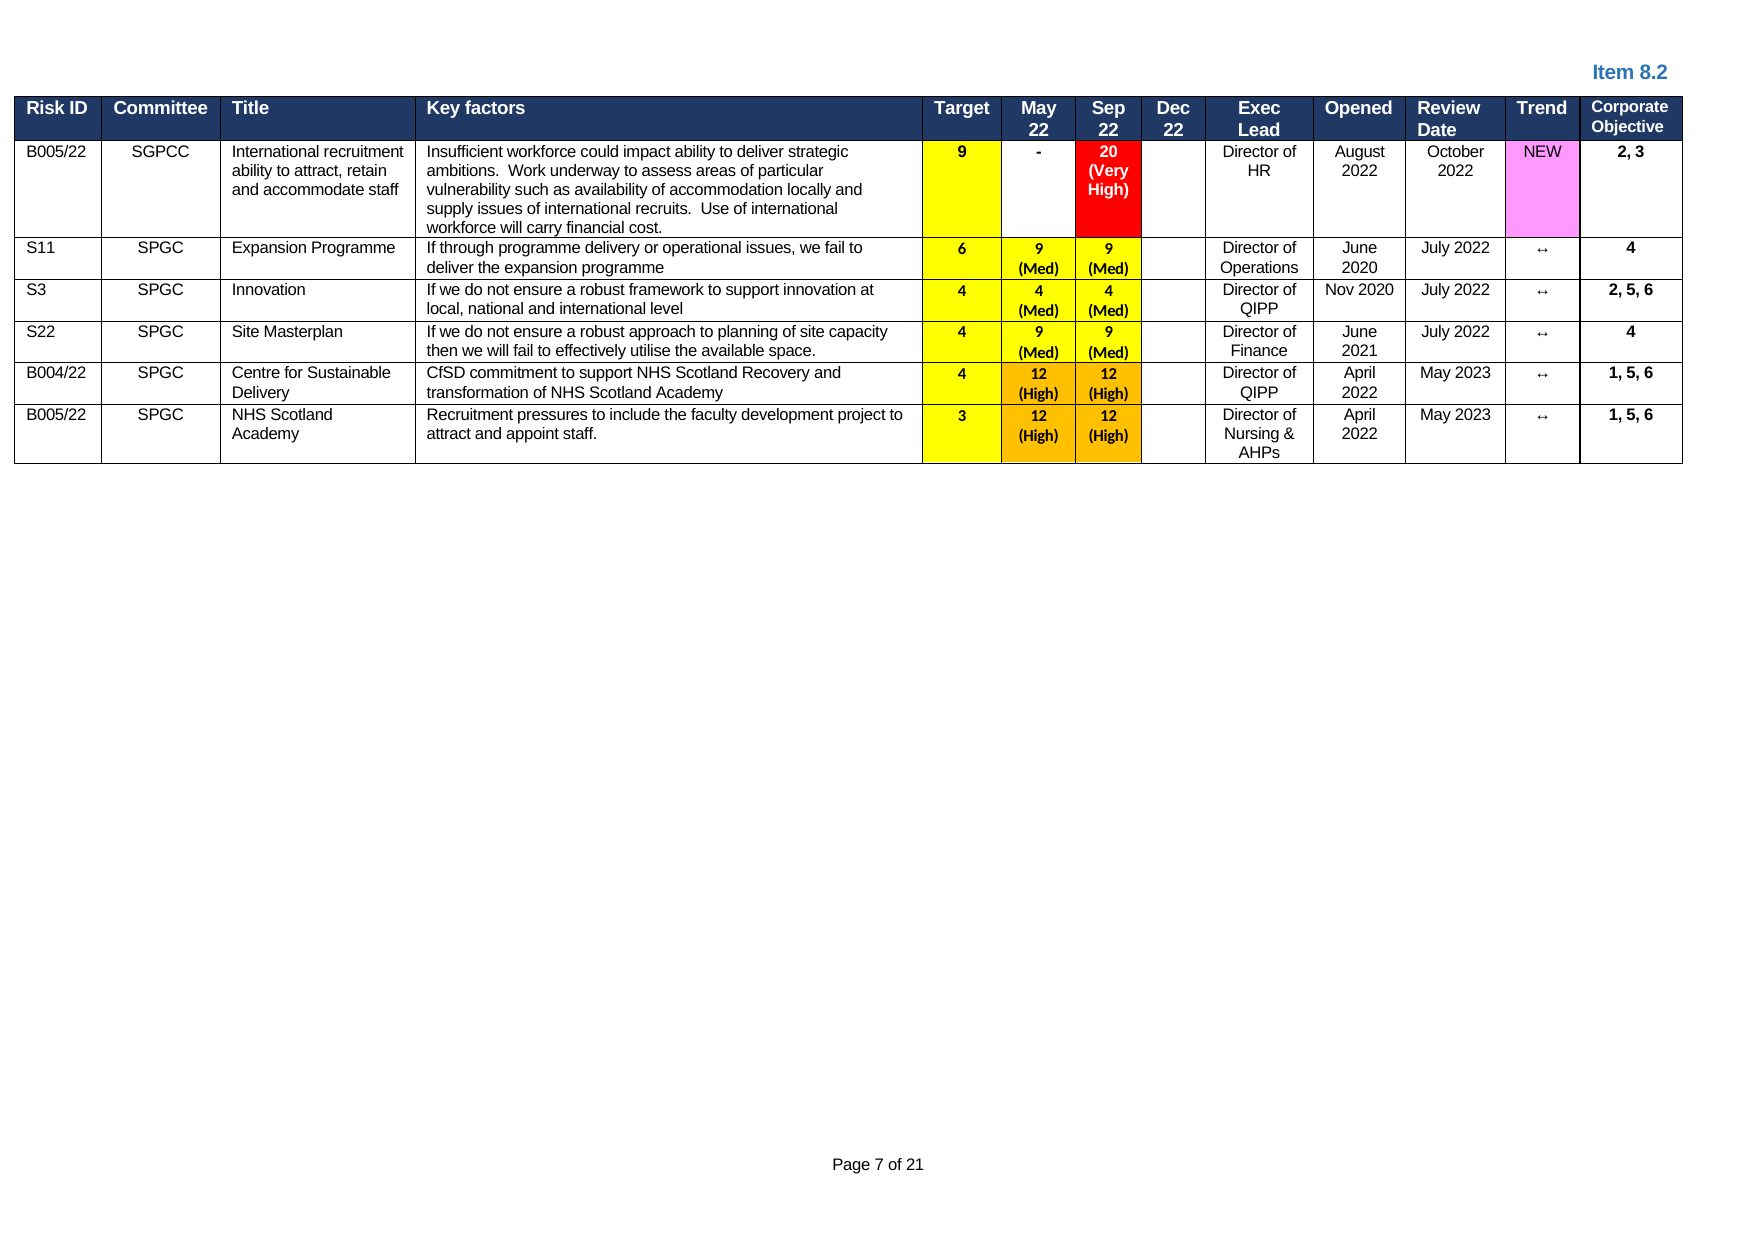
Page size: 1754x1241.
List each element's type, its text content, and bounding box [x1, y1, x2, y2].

table_cell SPGC [102, 238, 220, 279]
table_cell CfSD commitment to support NHS Scotland Recovery and transformation of NHS Scotland Academy [416, 363, 922, 404]
table_cell Risk ID [15, 97, 101, 140]
table_cell [1142, 280, 1205, 321]
table_cell 4 [1581, 322, 1682, 362]
table_cell International recruitment ability to attract, retain and accommodate staff [221, 141, 415, 237]
table_cell Site Masterplan [221, 322, 415, 362]
table_cell Review Date [1406, 97, 1505, 140]
table_cell 1, 5, 6 [1581, 405, 1682, 462]
table_cell B005/22 [15, 141, 101, 237]
table_cell 12 (High) [1002, 405, 1075, 462]
table_cell Expansion Programme [221, 238, 415, 279]
table_cell 4 [923, 280, 1001, 321]
table_cell 6 [923, 238, 1001, 279]
table_cell Director of QIPP [1206, 363, 1313, 404]
table_cell Director of Finance [1206, 322, 1313, 362]
table_cell Title [221, 97, 415, 140]
table_cell SPGC [102, 322, 220, 362]
table_cell [1142, 322, 1205, 362]
table_cell Dec 22 [1142, 97, 1205, 140]
table_cell SGPCC [102, 141, 220, 237]
table_cell May 22 [1002, 97, 1075, 140]
table_cell Opened [1314, 97, 1405, 140]
table_cell SPGC [102, 405, 220, 462]
table_cell S11 [15, 238, 101, 279]
table_cell [1142, 363, 1205, 404]
table_cell April 2022 [1314, 363, 1405, 404]
table_cell Corporate Objective [1581, 97, 1682, 140]
table_cell ↔ [1506, 405, 1579, 462]
table_cell NHS Scotland Academy [221, 405, 415, 462]
table_cell 9 (Med) [1002, 238, 1075, 279]
table_cell 4 [923, 322, 1001, 362]
table_cell S22 [15, 322, 101, 362]
table_cell NEW [1506, 141, 1579, 237]
table_cell ↔ [1506, 238, 1579, 279]
table_cell ↔ [1506, 280, 1579, 321]
table_cell 1, 5, 6 [1581, 363, 1682, 404]
table_cell Trend [1506, 97, 1579, 140]
table_cell June 2020 [1314, 238, 1405, 279]
table_cell 12 (High) [1002, 363, 1075, 404]
table_cell July 2022 [1406, 280, 1505, 321]
table_cell If through programme delivery or operational issues, we fail to deliver the expansion programme [416, 238, 922, 279]
table_cell Director of Nursing & AHPs [1206, 405, 1313, 462]
table_cell If we do not ensure a robust framework to support innovation at local, national and international level [416, 280, 922, 321]
table_cell Recruitment pressures to include the faculty development project to attract and appoint staff. [416, 405, 922, 462]
table_cell [1142, 405, 1205, 462]
table_cell SPGC [102, 280, 220, 321]
table_cell 9 (Med) [1076, 238, 1141, 279]
table_cell 20 (Very High) [1076, 141, 1141, 237]
table_cell Target [923, 97, 1001, 140]
table_cell August 2022 [1314, 141, 1405, 237]
table_cell 4 [923, 363, 1001, 404]
table_cell Innovation [221, 280, 415, 321]
table_cell 9 (Med) [1002, 322, 1075, 362]
table_cell 4 (Med) [1002, 280, 1075, 321]
table_cell S3 [15, 280, 101, 321]
table_cell July 2022 [1406, 322, 1505, 362]
table_cell - [1002, 141, 1075, 237]
table_cell ↔ [1506, 363, 1579, 404]
table_cell 9 [923, 141, 1001, 237]
table_cell If we do not ensure a robust approach to planning of site capacity then we will fail to effectively utilise the available space. [416, 322, 922, 362]
table_cell B004/22 [15, 363, 101, 404]
table_cell Exec Lead [1206, 97, 1313, 140]
table_cell Committee [102, 97, 220, 140]
table_cell Director of QIPP [1206, 280, 1313, 321]
table_cell ↔ [1506, 322, 1579, 362]
table_cell 2, 5, 6 [1581, 280, 1682, 321]
table_cell 4 [1581, 238, 1682, 279]
table_cell Director of Operations [1206, 238, 1313, 279]
table_cell Key factors [416, 97, 922, 140]
table_cell 12 (High) [1076, 405, 1141, 462]
table_cell Nov 2020 [1314, 280, 1405, 321]
table_cell Centre for Sustainable Delivery [221, 363, 415, 404]
table_cell April 2022 [1314, 405, 1405, 462]
table_cell May 2023 [1406, 363, 1505, 404]
table_cell 3 [923, 405, 1001, 462]
table_cell Director of HR [1206, 141, 1313, 237]
table_cell B005/22 [15, 405, 101, 462]
table_cell [1142, 238, 1205, 279]
table_cell June 2021 [1314, 322, 1405, 362]
table_cell 9 (Med) [1076, 322, 1141, 362]
table_cell 12 (High) [1076, 363, 1141, 404]
table_cell [1142, 141, 1205, 237]
table_cell Sep 22 [1076, 97, 1141, 140]
table_cell SPGC [102, 363, 220, 404]
table_cell Insufficient workforce could impact ability to deliver strategic ambitions. Work underway to assess areas of particular vulnerability such as availability of accommodation locally and supply issues of international recruits. Use of international workforce will carry financial cost. [416, 141, 922, 237]
table_cell 4 (Med) [1076, 280, 1141, 321]
table_cell May 2023 [1406, 405, 1505, 462]
table_cell 2, 3 [1581, 141, 1682, 237]
table_cell October 2022 [1406, 141, 1505, 237]
table_cell July 2022 [1406, 238, 1505, 279]
